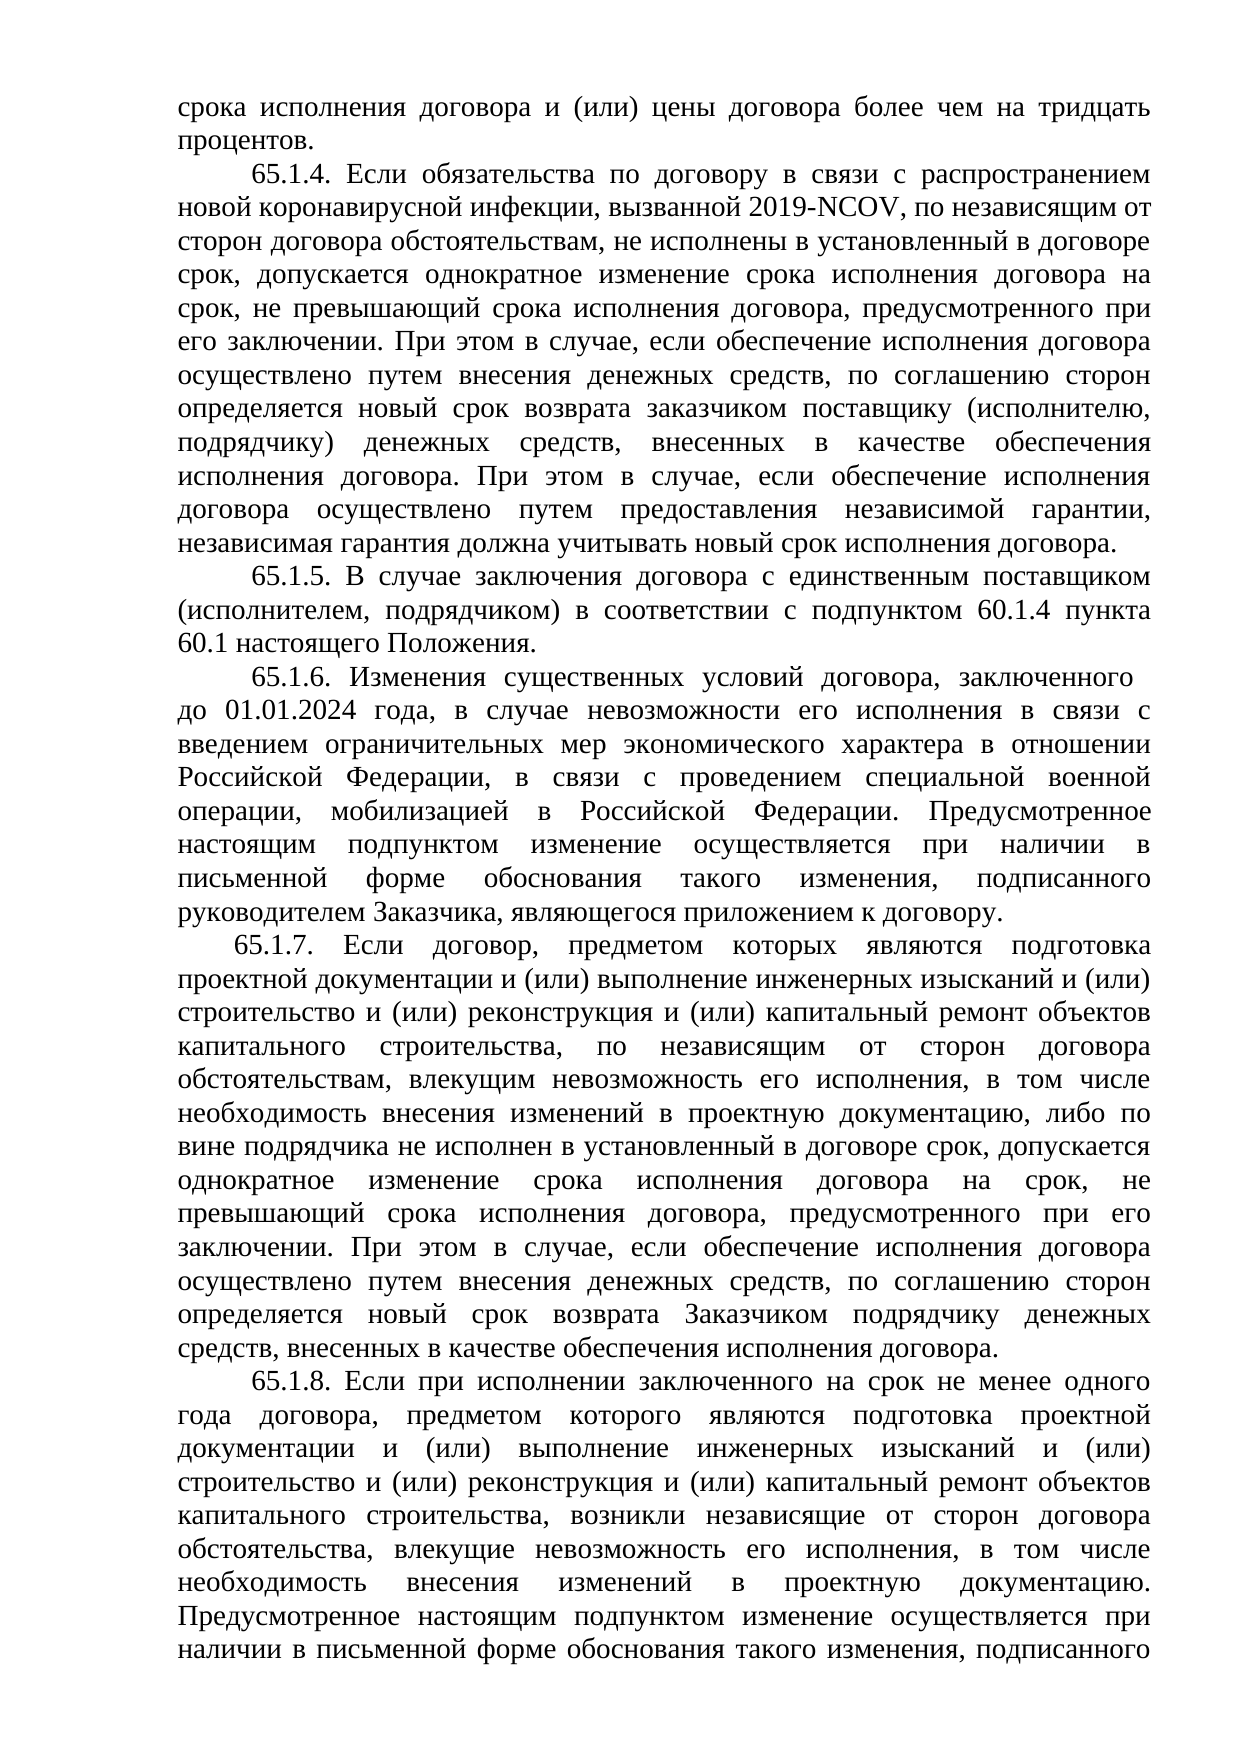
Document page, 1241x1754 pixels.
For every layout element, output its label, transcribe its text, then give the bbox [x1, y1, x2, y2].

text 65.1.5. В случае заключения договора с единственным поставщиком (исполнителем, подрядчиком) в соответствии с подпунктом 60.1.4 пункта 60.1 настоящего Положения. [177, 558, 1152, 659]
text 65.1.7. Если договор, предметом которых являются подготовка проектной документации и (или) выполнение инженерных изысканий и (или) строительство и (или) реконструкция и (или) капитальный ремонт объектов капитального строительства, по независящим от сторон договора обстоятельствам, влекущим невозможность его исполнения, в том числе необходимость внесения изменений в проектную документацию, либо по вине подрядчика не исполнен в установленный в договоре срок, допускается однократное изменение срока исполнения договора на срок, не превышающий срока исполнения договора, предусмотренного при его заключении. При этом в случае, если обеспечение исполнения договора осуществлено путем внесения денежных средств, по соглашению сторон определяется новый срок возврата Заказчиком подрядчику денежных средств, внесенных в качестве обеспечения исполнения договора. [177, 927, 1152, 1363]
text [177, 1363, 1152, 1665]
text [177, 89, 1152, 156]
text 65.1.4. Если обязательства по договору в связи с распространением новой коронавирусной инфекции, вызванной 2019-NCOV, по независящим от сторон договора обстоятельствам, не исполнены в установленный в договоре срок, допускается однократное изменение срока исполнения договора на срок, не превышающий срока исполнения договора, предусмотренного при его заключении. При этом в случае, если обеспечение исполнения договора осуществлено путем внесения денежных средств, по соглашению сторон определяется новый срок возврата заказчиком поставщику (исполнителю, подрядчику) денежных средств, внесенных в качестве обеспечения исполнения договора. При этом в случае, если обеспечение исполнения договора осуществлено путем предоставления независимой гарантии, независимая гарантия должна учитывать новый срок исполнения договора. [177, 156, 1152, 558]
text 65.1.6. Изменения существенных условий договора, заключенного до 01.01.2024 года, в случае невозможности его исполнения в связи с введением ограничительных мер экономического характера в отношении Российской Федерации, в связи с проведением специальной военной операции, мобилизацией в Российской Федерации. Предусмотренное настоящим подпунктом изменение осуществляется при наличии в письменной форме обоснования такого изменения, подписанного руководителем Заказчика, являющегося приложением к договору. [177, 659, 1152, 927]
